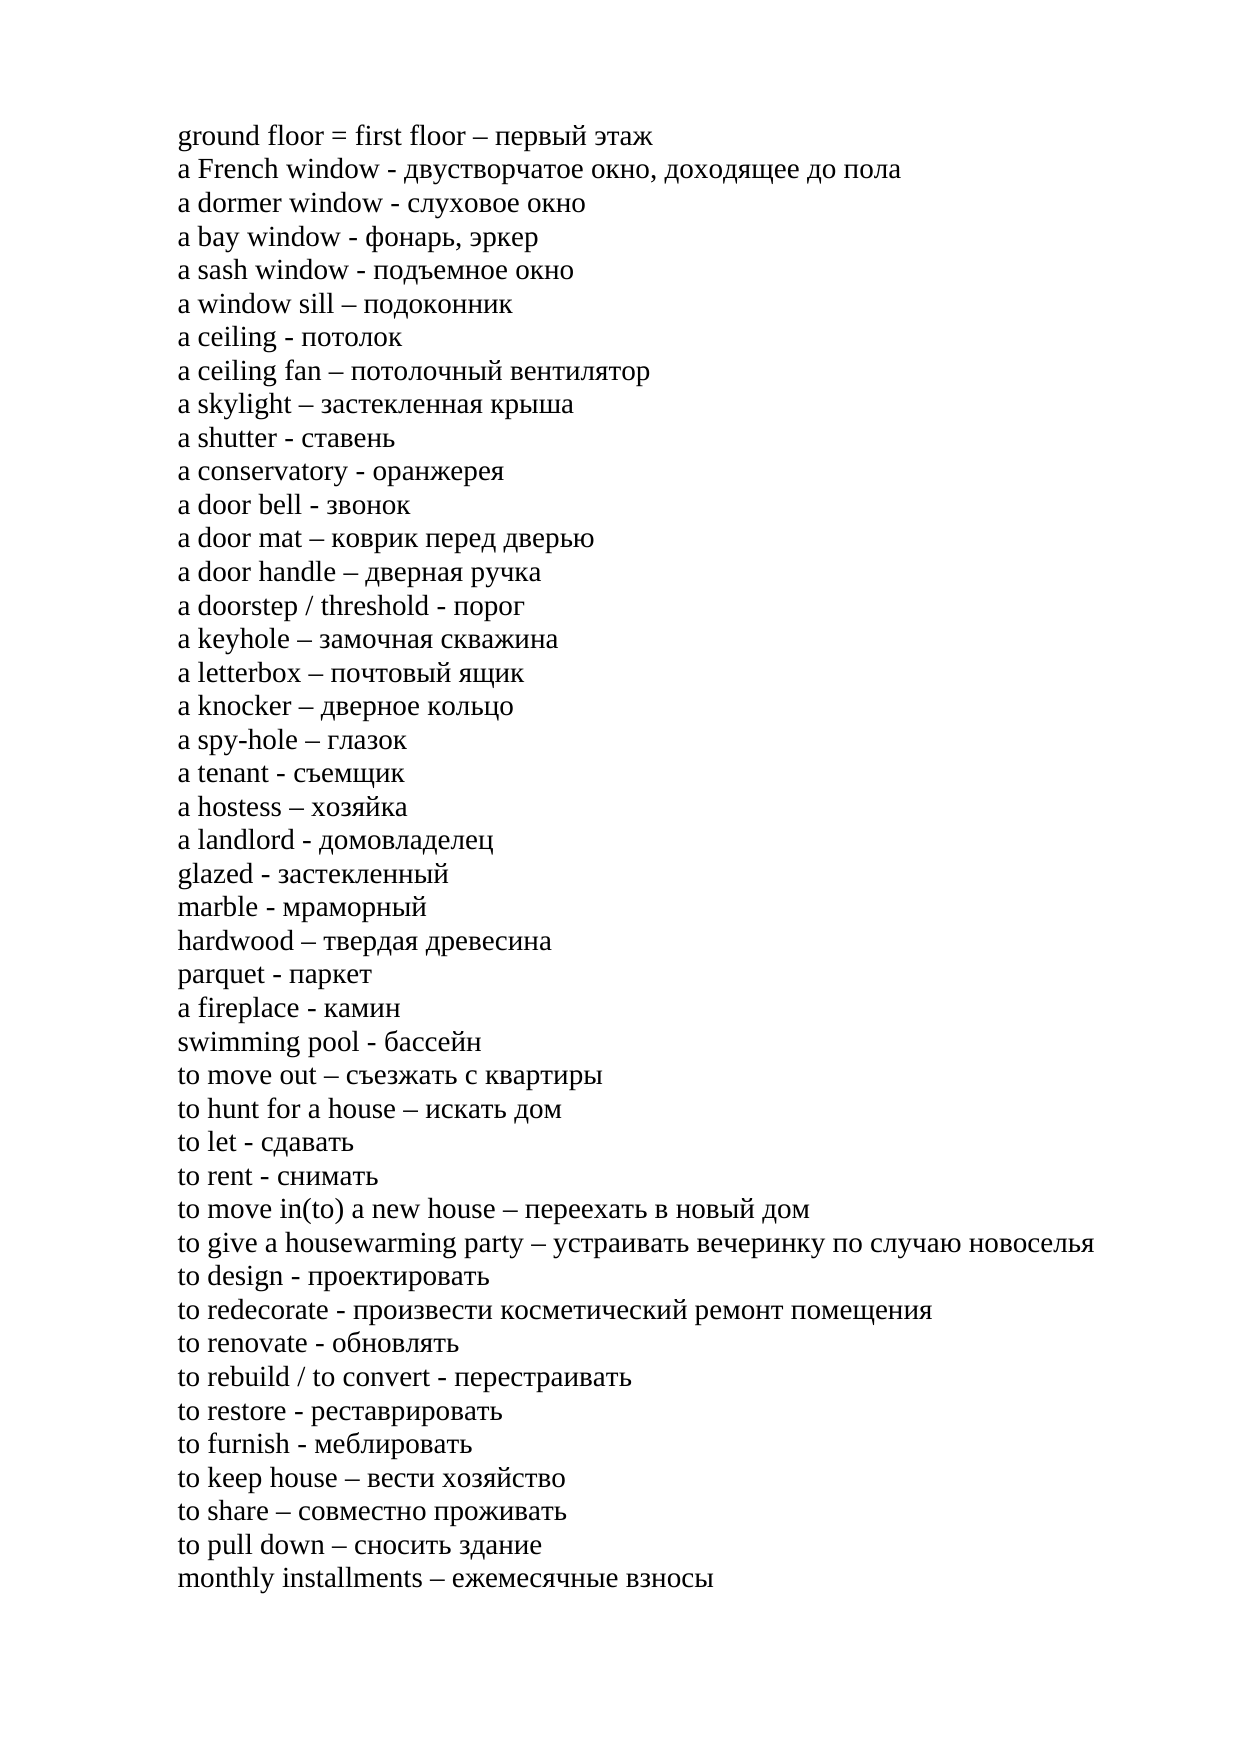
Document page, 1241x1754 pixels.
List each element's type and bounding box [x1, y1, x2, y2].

text [177, 118, 1110, 1594]
